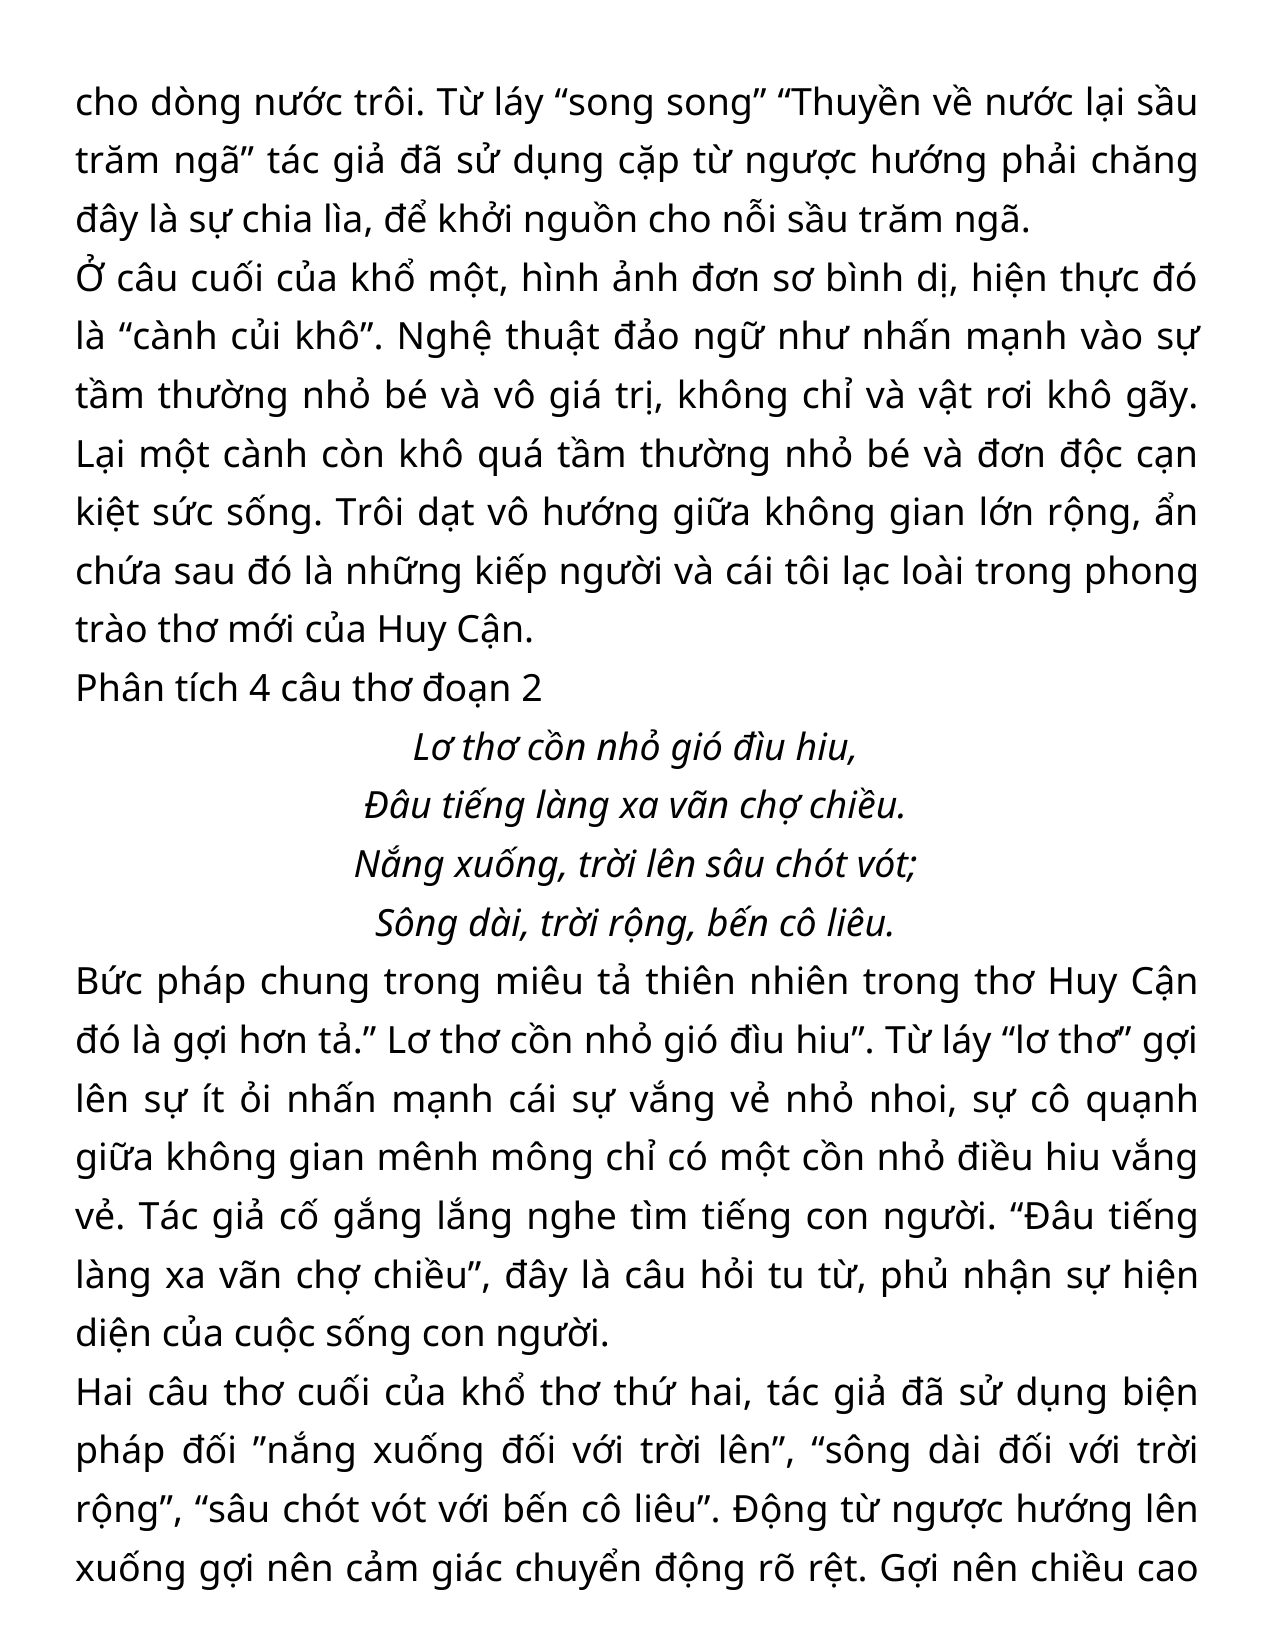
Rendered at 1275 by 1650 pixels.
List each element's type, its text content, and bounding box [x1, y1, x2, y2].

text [75, 75, 1200, 243]
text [75, 1365, 1200, 1592]
text Đâu tiếng làng xa vãn chợ chiều. [75, 779, 1200, 830]
text Nắng xuống, trời lên sâu chót vót; [75, 837, 1200, 888]
text Lơ thơ cồn nhỏ gió đìu hiu, [75, 720, 1200, 771]
text Ở câu cuối của khổ một, hình ảnh đơn sơ bình dị, hiện thực đó là “cành củi khô”. Nghệ thuật đảo ngữ như nhấn mạnh vào sự tầm thường nhỏ bé và vô giá trị, không chỉ và vật rơi khô gãy. Lại một cành còn khô quá tầm thường nhỏ bé và đơn độc cạn kiệt sức sống. Trôi dạt vô hướng giữa không gian lớn rộng, ẩn chứa sau đó là những kiếp người và cái tôi lạc loài trong phong trào thơ mới của Huy Cận. [75, 251, 1200, 654]
text Bức pháp chung trong miêu tả thiên nhiên trong thơ Huy Cận đó là gợi hơn tả.” Lơ thơ cồn nhỏ gió đìu hiu”. Từ láy “lơ thơ” gợi lên sự ít ỏi nhấn mạnh cái sự vắng vẻ nhỏ nhoi, sự cô quạnh giữa không gian mênh mông chỉ có một cồn nhỏ điều hiu vắng vẻ. Tác giả cố gắng lắng nghe tìm tiếng con người. “Đâu tiếng làng xa vãn chợ chiều”, đây là câu hỏi tu từ, phủ nhận sự hiện diện của cuộc sống con người. [75, 955, 1200, 1358]
text Phân tích 4 câu thơ đoạn 2 [75, 661, 1200, 712]
text Sông dài, trời rộng, bến cô liêu. [75, 896, 1200, 947]
